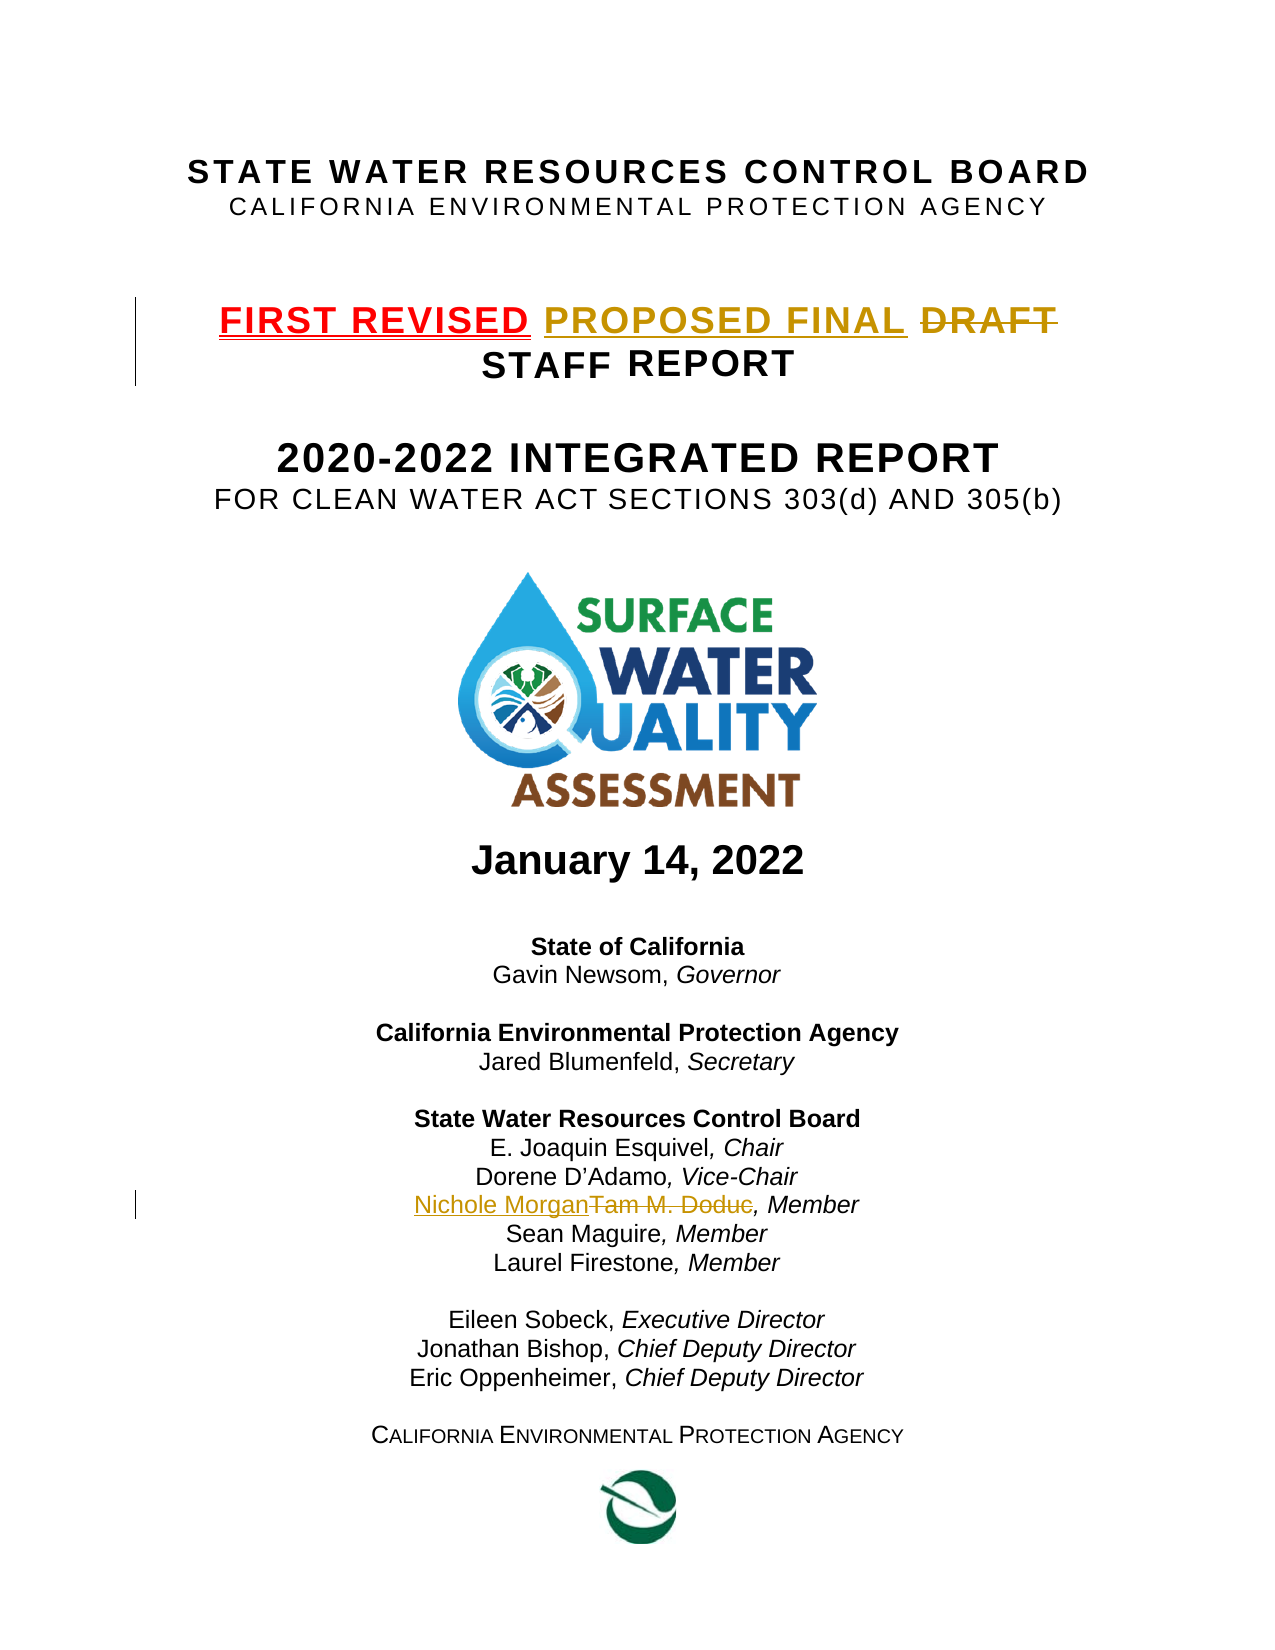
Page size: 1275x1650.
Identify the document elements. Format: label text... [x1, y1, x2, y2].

text January 14, 2022 [150, 836, 1125, 884]
text Gavin Newsom, Governor [150, 960, 1125, 989]
text State Water Resources Control Board [150, 1104, 1125, 1133]
text CALIFORNIA ENVIRONMENTAL PROTECTION AGENCY [150, 1420, 1125, 1449]
text E. Joaquin Esquivel, Chair [150, 1133, 1125, 1162]
text FOR CLEAN WATER ACT SECTIONS 303(d) AND 305(b) [150, 482, 1125, 515]
picture [599, 1469, 677, 1544]
text STATE WATER RESOURCES CONTROL BOARD [150, 151, 1125, 190]
text , Member [150, 1190, 1125, 1219]
text Laurel Firestone, Member [150, 1248, 1125, 1277]
text Eileen Sobeck, Executive Director [150, 1305, 1125, 1334]
picture [458, 572, 817, 807]
text State of California [150, 932, 1125, 960]
text California Environmental Protection Agency [150, 1018, 1125, 1047]
text CALIFORNIA ENVIRONMENTAL PROTECTION AGENCY [150, 190, 1125, 220]
text Jared Blumenfeld, Secretary [150, 1047, 1125, 1075]
text Eric Oppenheimer, Chief Deputy Director [150, 1363, 1125, 1392]
text FIRST REVISED STAFF REPORT [150, 297, 1125, 386]
text Dorene D’Adamo, Vice-Chair [150, 1162, 1125, 1190]
text Jonathan Bishop, Chief Deputy Director [150, 1334, 1125, 1363]
text 2020-2022 INTEGRATED REPORT [150, 434, 1125, 482]
text Sean Maguire, Member [150, 1219, 1125, 1248]
